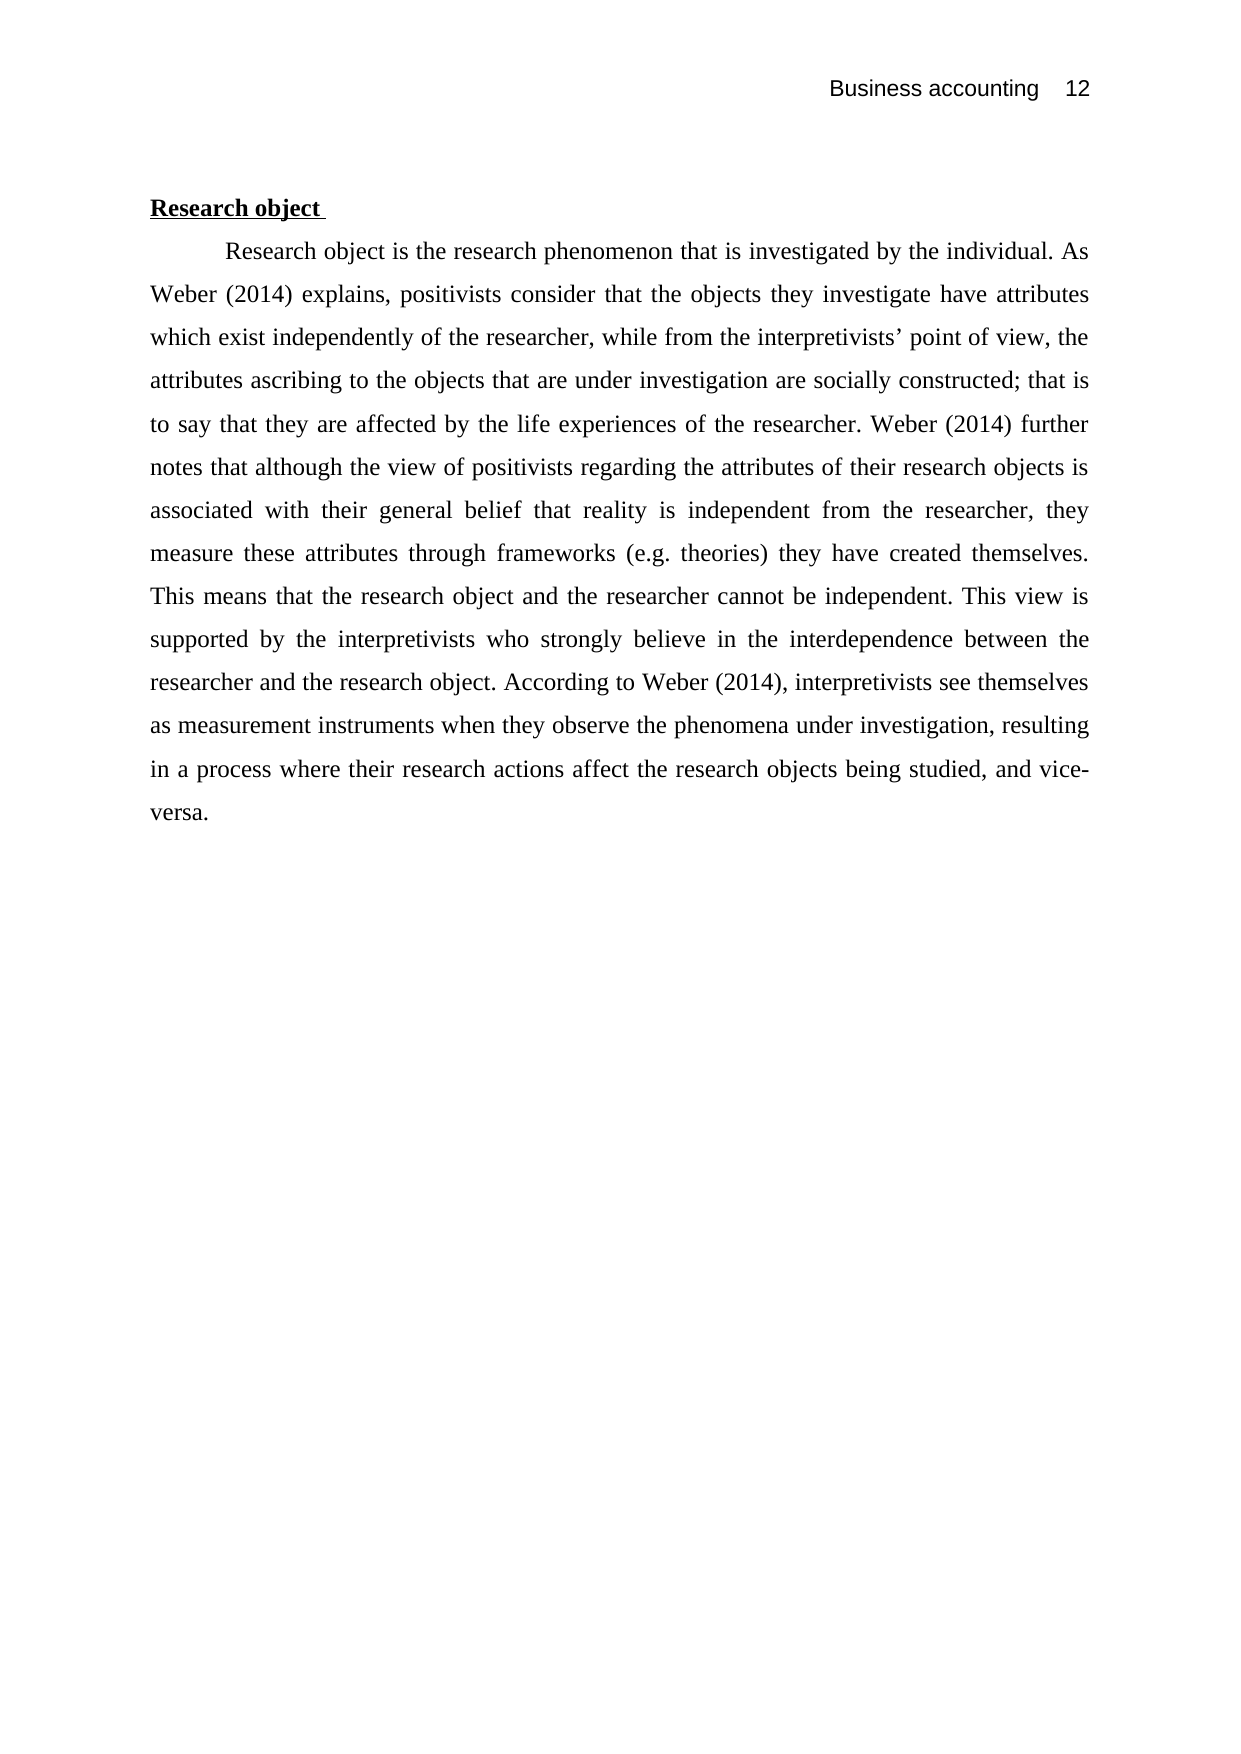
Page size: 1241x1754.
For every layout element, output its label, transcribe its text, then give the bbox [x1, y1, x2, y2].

text Research object [150, 193, 1090, 222]
text Research object is the research phenomenon that is investigated by the individual. As Weber (2014) explains, positivists consider that the objects they investigate have attributes which exist independently of the researcher, while from the interpretivists’ point of view, the attributes ascribing to the objects that are under investigation are socially constructed; that is to say that they are affected by the life experiences of the researcher. Weber (2014) further notes that although the view of positivists regarding the attributes of their research objects is associated with their general belief that reality is independent from the researcher, they measure these attributes through frameworks (e.g. theories) they have created themselves. This means that the research object and the researcher cannot be independent. This view is supported by the interpretivists who strongly believe in the interdependence between the researcher and the research object. According to Weber (2014), interpretivists see themselves as measurement instruments when they observe the phenomena under investigation, resulting in a process where their research actions affect the research objects being studied, and vice-versa. [150, 236, 1090, 826]
